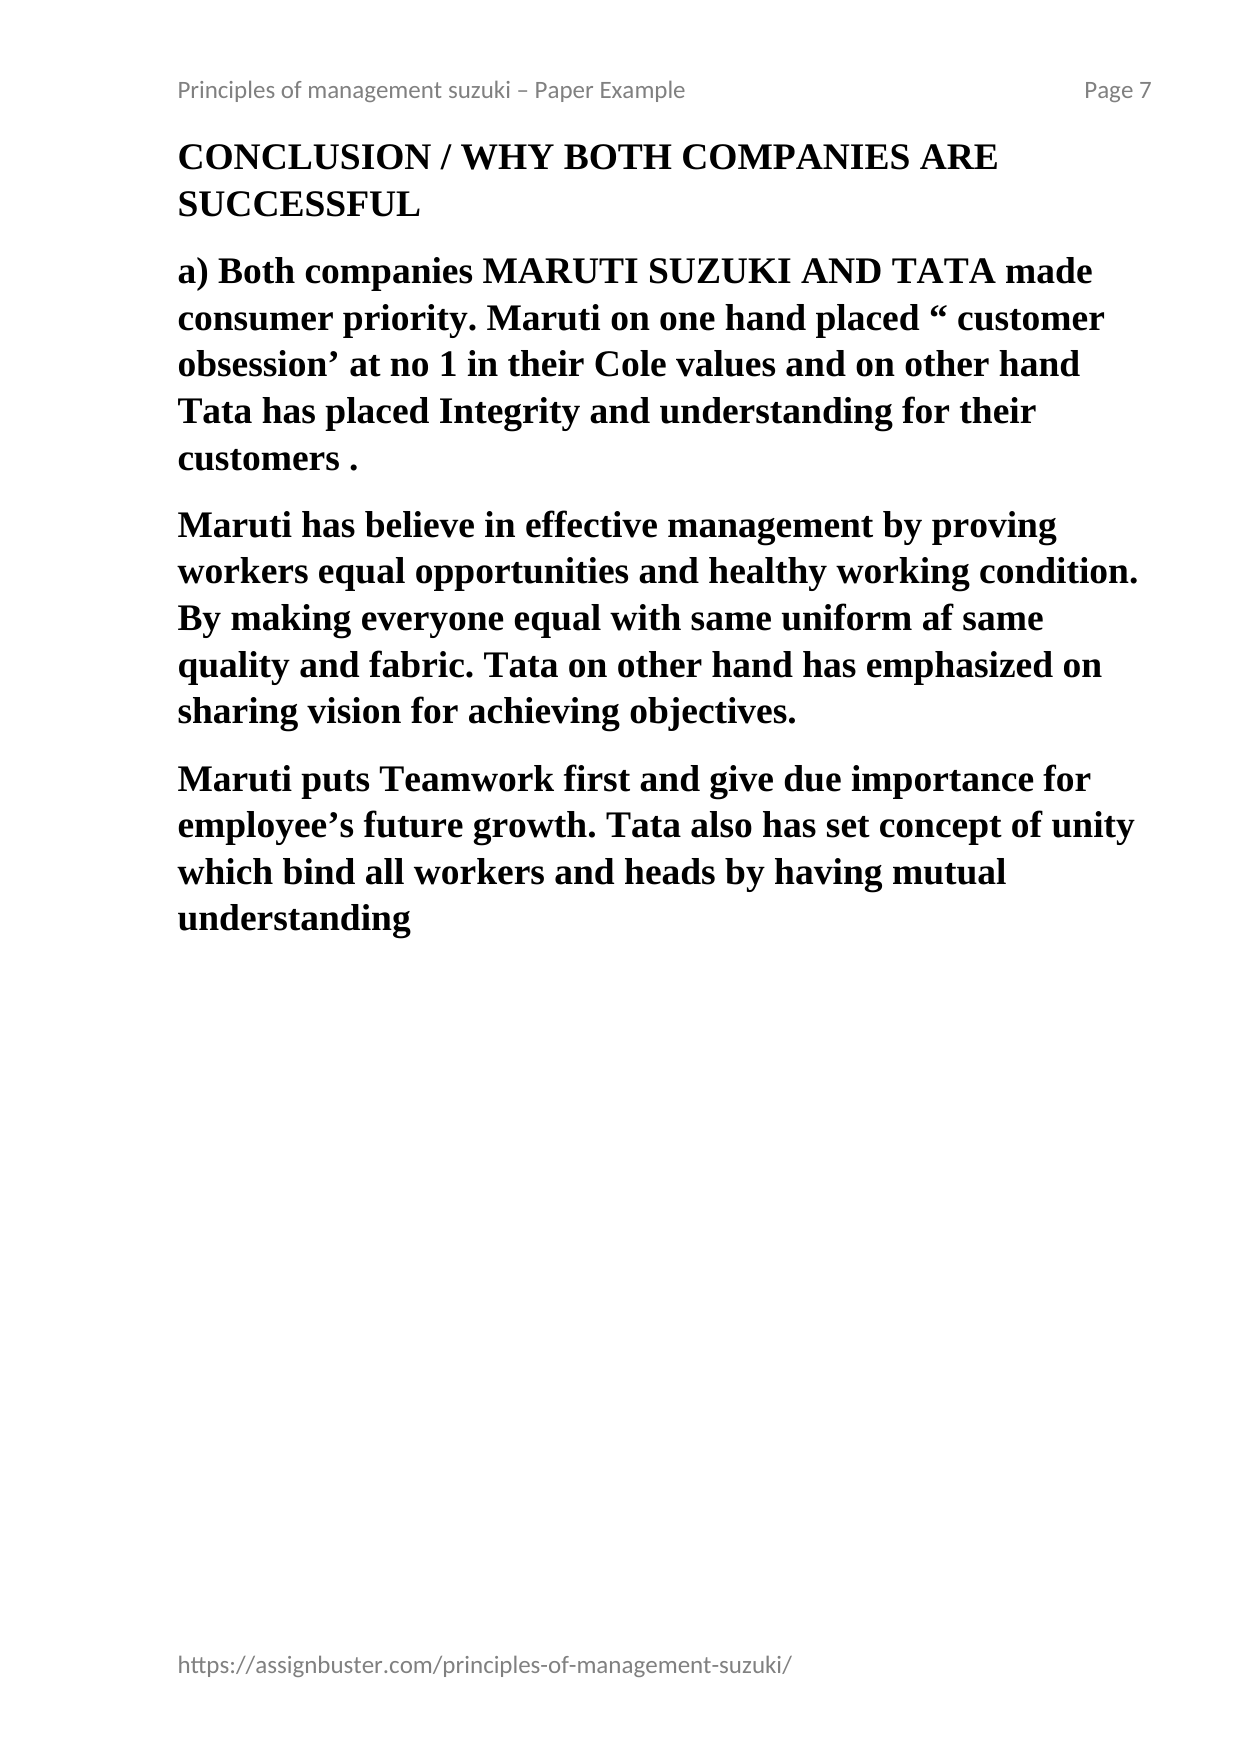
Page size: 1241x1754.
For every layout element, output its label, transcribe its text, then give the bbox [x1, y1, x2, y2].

subtitle a) Both companies MARUTI SUZUKI AND TATA made consumer priority. Maruti on one hand placed “ customer obsession’ at no 1 in their Cole values and on other hand Tata has placed Integrity and understanding for their customers . [177, 249, 1152, 478]
subtitle CONCLUSION / WHY BOTH COMPANIES ARE SUCCESSFUL [177, 135, 1152, 224]
subtitle Maruti puts Teamwork first and give due importance for employee’s future growth. Tata also has set concept of unity which bind all workers and heads by having mutual understanding [177, 756, 1152, 939]
subtitle Maruti has believe in effective management by proving workers equal opportunities and healthy working condition. By making everyone equal with same uniform af same quality and fabric. Tata on other hand has emphasized on sharing vision for achieving objectives. [177, 502, 1152, 732]
